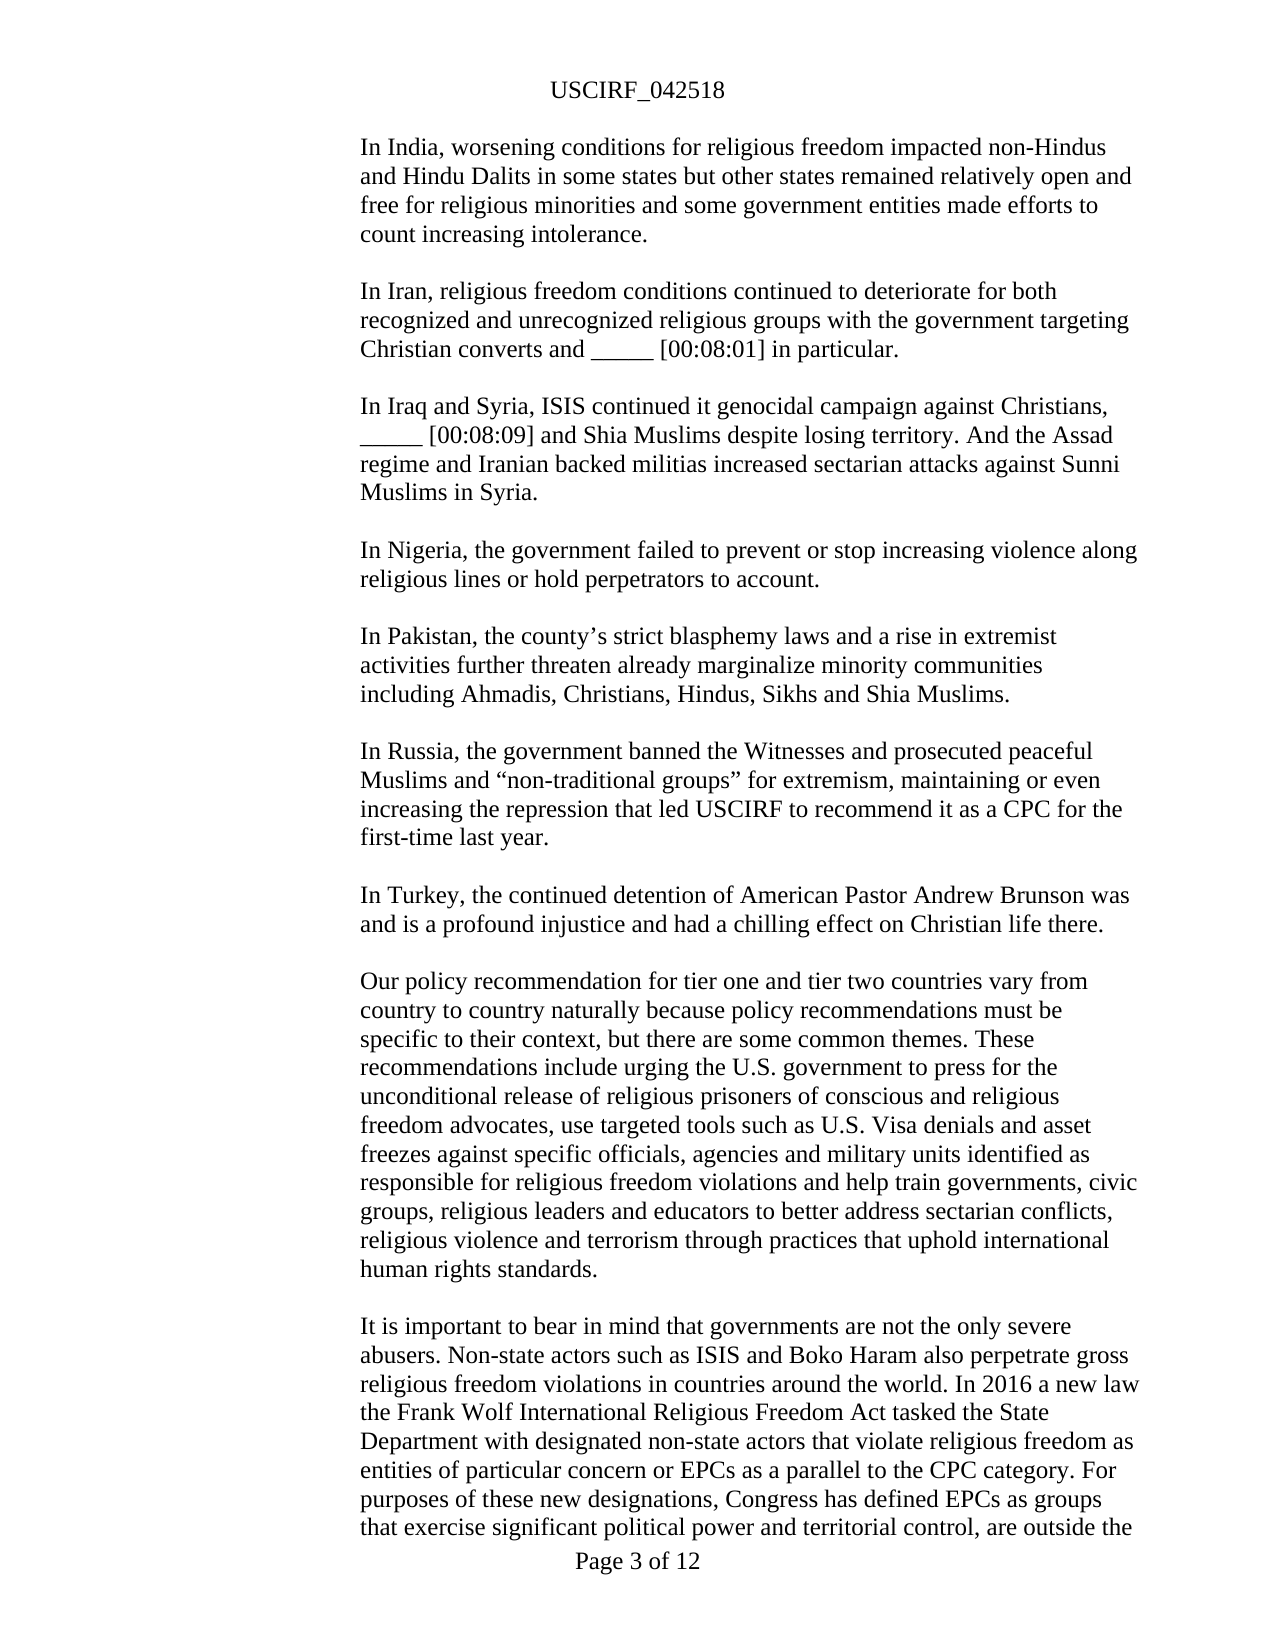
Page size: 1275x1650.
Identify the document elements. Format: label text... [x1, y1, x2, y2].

text In Russia, the government banned the Witnesses and prosecuted peaceful Muslims and “non-traditional groups” for extremism, maintaining or even increasing the repression that led USCIRF to recommend it as a CPC for the first-time last year. [135, 736, 1140, 851]
text In Iran, religious freedom conditions continued to deteriorate for both recognized and unrecognized religious groups with the government targeting Christian converts and _____ [00:08:01] in particular. [135, 276, 1140, 362]
text In India, worsening conditions for religious freedom impacted non-Hindus and Hindu Dalits in some states but other states remained relatively open and free for religious minorities and some government entities made efforts to count increasing intolerance. [135, 132, 1140, 247]
text In Nigeria, the government failed to prevent or stop increasing violence along religious lines or hold perpetrators to account. [135, 535, 1140, 592]
text In Turkey, the continued detention of American Pastor Andrew Brunson was and is a profound injustice and had a chilling effect on Christian life there. [135, 880, 1140, 937]
text In Iraq and Syria, ISIS continued it genocidal campaign against Christians, _____ [00:08:09] and Shia Muslims despite losing territory. And the Assad regime and Iranian backed militias increased sectarian attacks against Sunni Muslims in Syria. [135, 391, 1140, 506]
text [135, 1311, 1140, 1541]
text In Pakistan, the county’s strict blasphemy laws and a rise in extremist activities further threaten already marginalize minority communities including Ahmadis, Christians, Hindus, Sikhs and Shia Muslims. [135, 621, 1140, 707]
text Our policy recommendation for tier one and tier two countries vary from country to country naturally because policy recommendations must be specific to their context, but there are some common themes. These recommendations include urging the U.S. government to press for the unconditional release of religious prisoners of conscious and religious freedom advocates, use targeted tools such as U.S. Visa denials and asset freezes against specific officials, agencies and military units identified as responsible for religious freedom violations and help train governments, civic groups, religious leaders and educators to better address sectarian conflicts, religious violence and terrorism through practices that uphold international human rights standards. [135, 966, 1140, 1282]
